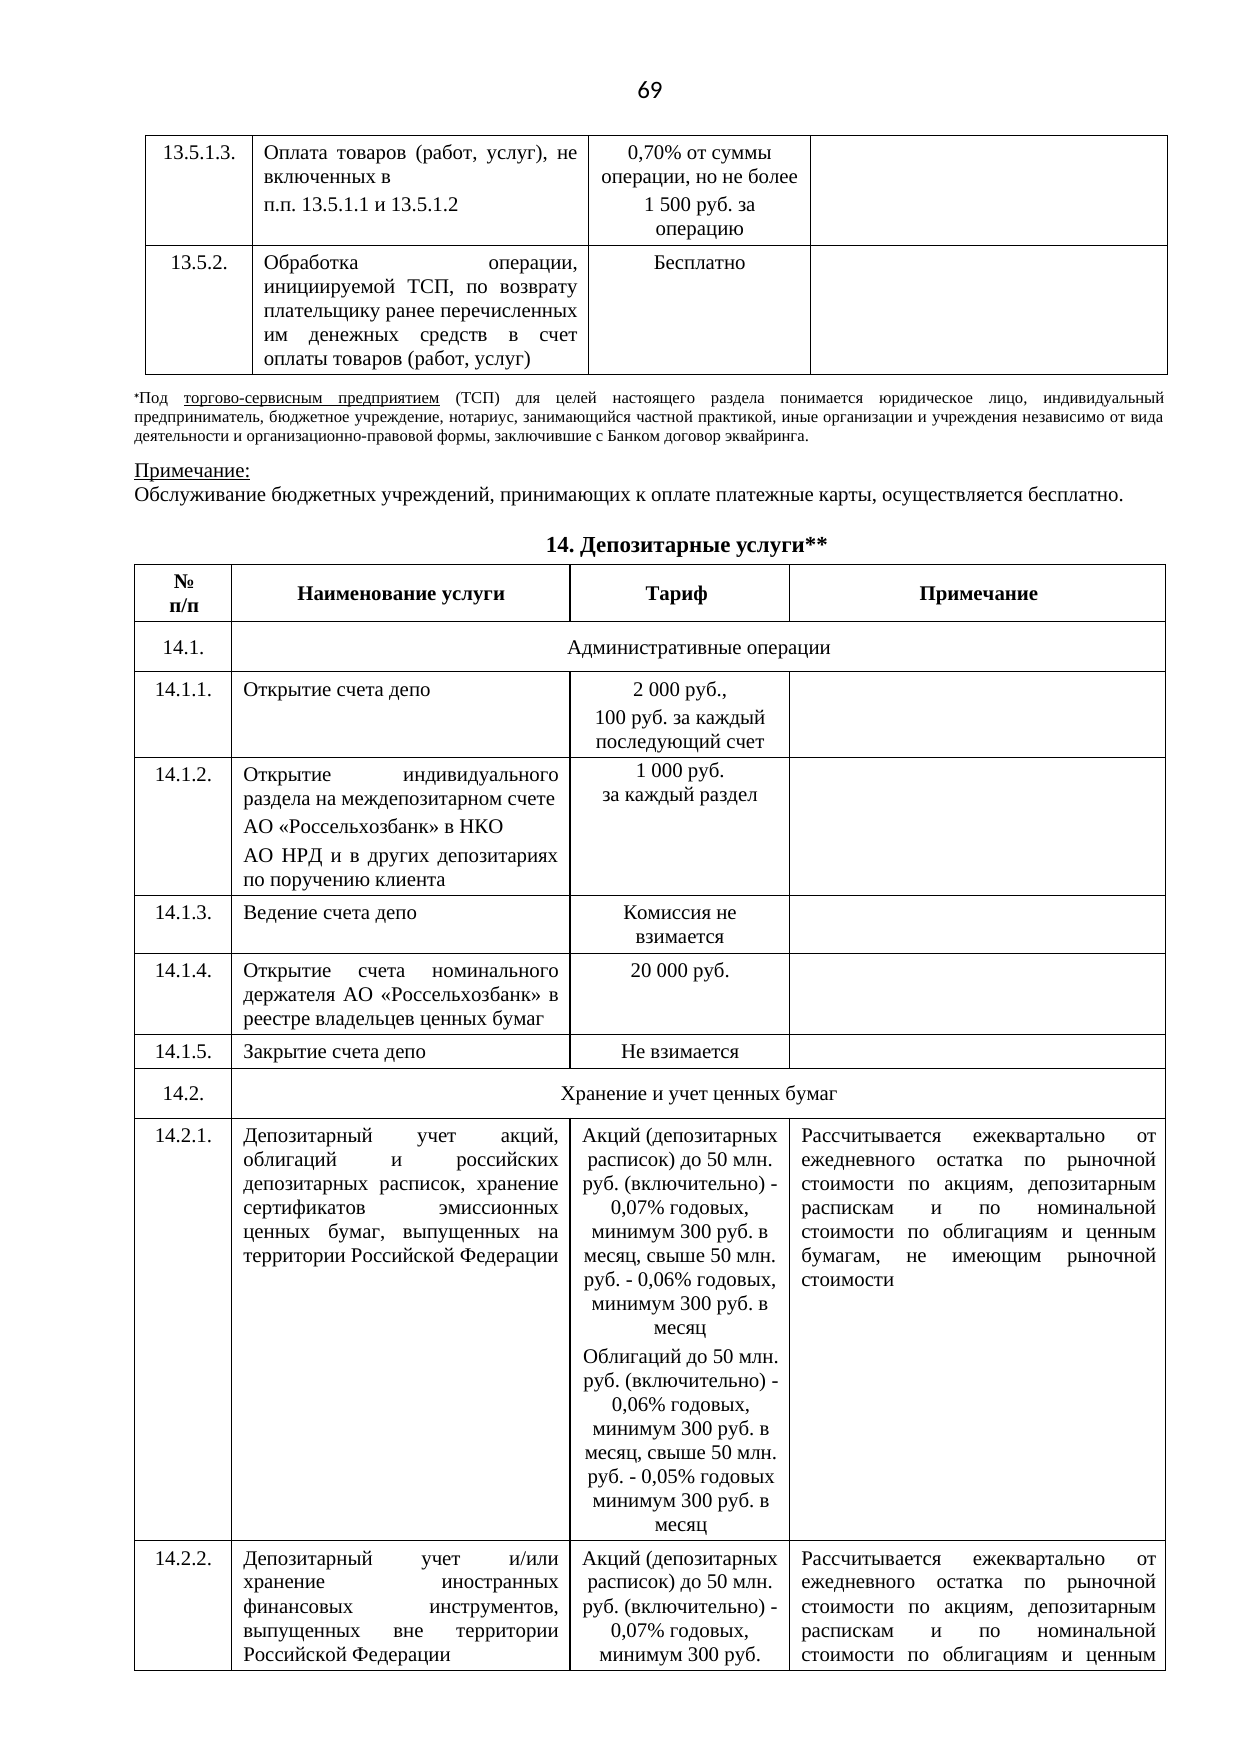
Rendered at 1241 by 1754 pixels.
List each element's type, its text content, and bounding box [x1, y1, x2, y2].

table_cell 2 000 руб., 100 руб. за каждый последующий счет [571, 672, 789, 757]
table_cell Депозитарный учет акций, облигаций и российских депозитарных расписок, хранение сертификатов эмиссионных ценных бумаг, выпущенных на территории Российской Федерации [232, 1119, 569, 1540]
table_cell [232, 1541, 569, 1670]
text Примечание: [134, 458, 1165, 482]
table_cell 14.1. [135, 622, 231, 671]
table_cell Открытие счета номинального держателя АО «Россельхозбанк» в реестре владельцев ценных бумаг [232, 954, 569, 1034]
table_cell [571, 1541, 789, 1670]
table_header № п/п [135, 565, 231, 621]
table_cell Открытие счета депо [232, 672, 569, 757]
table_cell [790, 1035, 1165, 1067]
table_header Наименование услуги [232, 565, 569, 621]
table_cell 14.1.5. [135, 1035, 231, 1067]
table_cell Ведение счета депо [232, 896, 569, 952]
table_cell 1 000 руб. за каждый раздел [571, 758, 789, 895]
table_cell Не взимается [571, 1035, 789, 1067]
table_cell 13.5.2. [146, 246, 252, 374]
table_cell 20 000 руб. [571, 954, 789, 1034]
text Под торгово-сервисным предприятием (ТСП) для целей настоящего раздела понимается юридическое лицо, индивидуальный предприниматель, бюджетное учреждение, нотариус, занимающийся частной практикой, иные организации и учреждения независимо от вида деятельности и организационно-правовой формы, заключившие с Банком договор эквайринга. [134, 388, 1165, 445]
table_cell 14.2.2. [135, 1541, 231, 1670]
table_header Тариф [571, 565, 789, 621]
table_cell 14.1.3. [135, 896, 231, 952]
table_cell Бесплатно [589, 246, 810, 374]
table_cell [790, 896, 1165, 952]
table_cell Хранение и учет ценных бумаг [232, 1069, 1165, 1118]
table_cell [790, 1541, 1165, 1670]
table_cell 14.1.2. [135, 758, 231, 895]
table_cell Комиссия не взимается [571, 896, 789, 952]
text Обслуживание бюджетных учреждений, принимающих к оплате платежные карты, осуществляется бесплатно. [134, 482, 1165, 506]
table_cell 0,70% от суммы операции, но не более 1 500 руб. за операцию [589, 136, 810, 244]
table_cell 13.5.1.3. [146, 136, 252, 244]
table_cell 14.1.1. [135, 672, 231, 757]
table_cell [790, 954, 1165, 1034]
table_cell 14.2. [135, 1069, 231, 1118]
table_cell [790, 758, 1165, 895]
table_cell 14.2.1. [135, 1119, 231, 1540]
table_cell Открытие индивидуального раздела на междепозитарном счете АО «Россельхозбанк» в НКО АО НРД и в других депозитариях по поручению клиента [232, 758, 569, 895]
subtitle 14. Депозитарные услуги** [134, 531, 1165, 557]
table_cell Административные операции [232, 622, 1165, 671]
table_cell 14.1.4. [135, 954, 231, 1034]
table_cell [811, 136, 1167, 244]
table_cell [790, 672, 1165, 757]
table_cell Акций (депозитарных расписок) до 50 млн. руб. (включительно) - 0,07% годовых, минимум 300 руб. в месяц, свыше 50 млн. руб. - 0,06% годовых, минимум 300 руб. в месяц Облигаций до 50 млн. руб. (включительно) - 0,06% годовых, минимум 300 руб. в месяц, свыше 50 млн. руб. - 0,05% годовых минимум 300 руб. в месяц [571, 1119, 789, 1540]
table_cell [811, 246, 1167, 374]
table_cell Обработка операции, инициируемой ТСП, по возврату плательщику ранее перечисленных им денежных средств в счет оплаты товаров (работ, услуг) [253, 246, 588, 374]
table_cell Оплата товаров (работ, услуг), не включенных в п.п. 13.5.1.1 и 13.5.1.2 [253, 136, 588, 244]
table_header Примечание [790, 565, 1165, 621]
table_cell Закрытие счета депо [232, 1035, 569, 1067]
